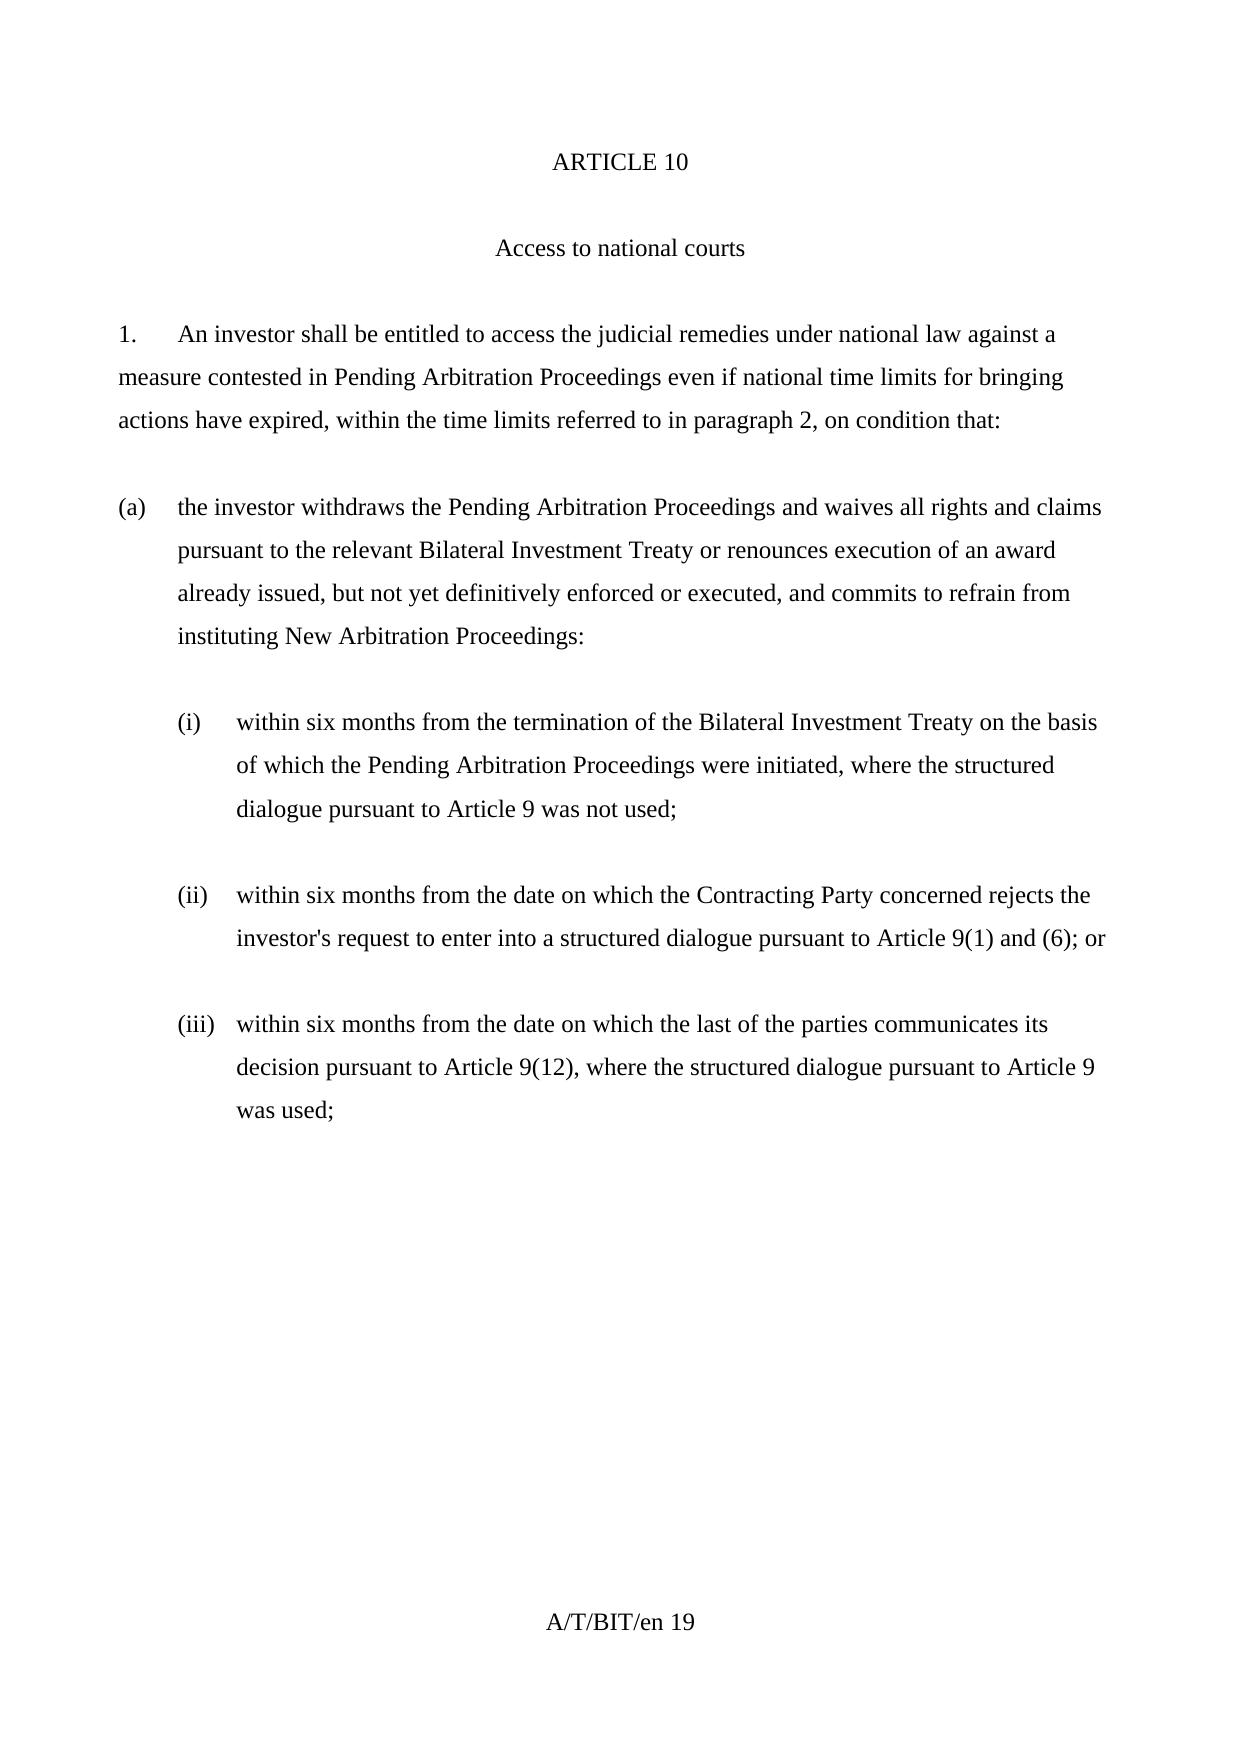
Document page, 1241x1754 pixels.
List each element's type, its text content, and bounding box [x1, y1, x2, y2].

text (iii) within six months from the date on which the last of the parties communicates its decision pursuant to Article 9(12), where the structured dialogue pursuant to Article 9 was used; [177, 1009, 1122, 1124]
text 1. An investor shall be entitled to access the judicial remedies under national law against a measure contested in Pending Arbitration Proceedings even if national time limits for bringing actions have expired, within the time limits referred to in paragraph 2, on condition that: [118, 319, 1122, 434]
text ARTICLE 10 [118, 147, 1122, 176]
text (ii) within six months from the date on which the Contracting Party concerned rejects the investor's request to enter into a structured dialogue pursuant to Article 9(1) and (6); or [177, 880, 1122, 952]
text (a) the investor withdraws the Pending Arbitration Proceedings and waives all rights and claims pursuant to the relevant Bilateral Investment Treaty or renounces execution of an award already issued, but not yet definitively enforced or executed, and commits to refrain from instituting New Arbitration Proceedings: [118, 492, 1122, 650]
text Access to national courts [118, 233, 1122, 262]
text (i) within six months from the termination of the Bilateral Investment Treaty on the basis of which the Pending Arbitration Proceedings were initiated, where the structured dialogue pursuant to Article 9 was not used; [177, 707, 1122, 822]
